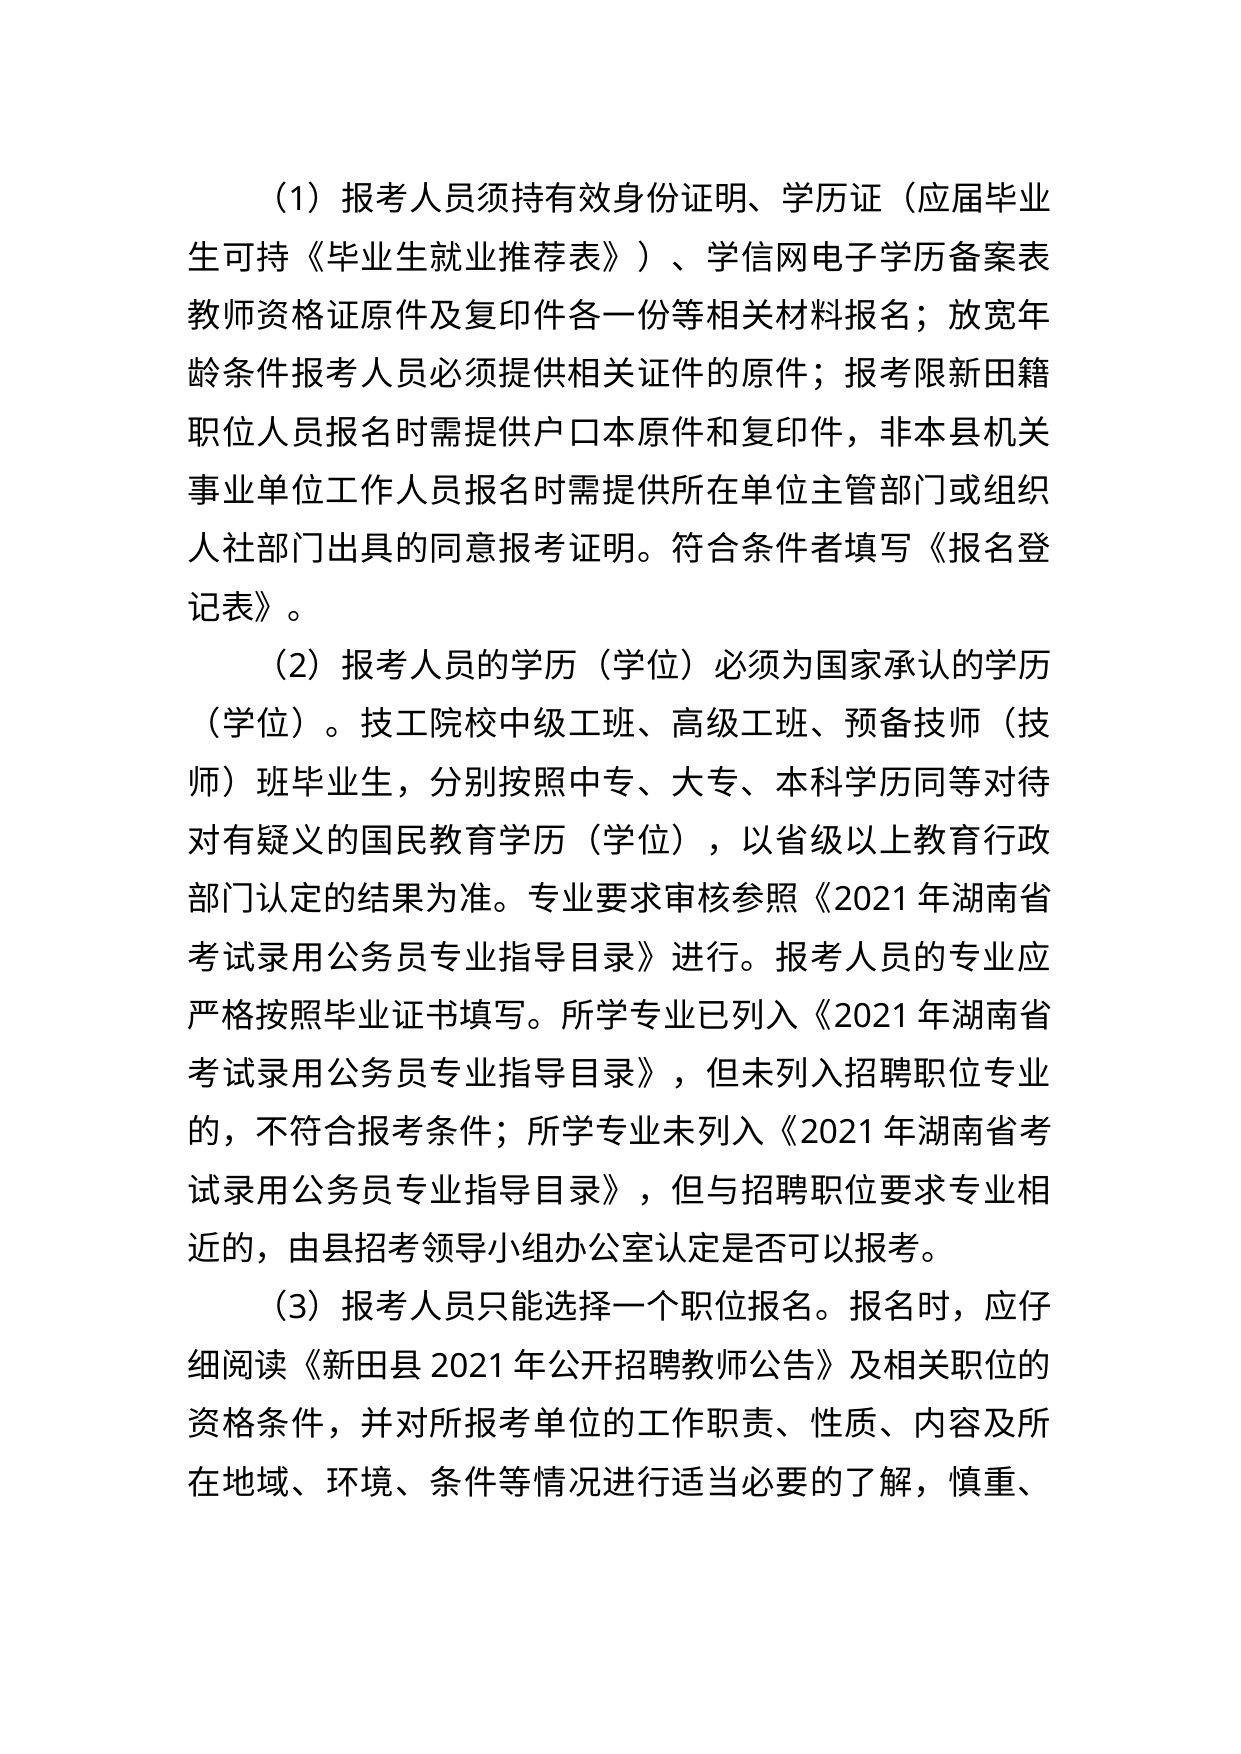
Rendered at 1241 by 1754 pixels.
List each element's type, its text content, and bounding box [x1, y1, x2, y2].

text （1）报考人员须持有效身份证明、学历证（应届毕业生可持《毕业生就业推荐表》）、学信网电子学历备案表、教师资格证原件及复印件各一份等相关材料报名；放宽年龄条件报考人员必须提供相关证件的原件；报考限新田籍职位人员报名时需提供户口本原件和复印件，非本县机关事业单位工作人员报名时需提供所在单位主管部门或组织、人社部门出具的同意报考证明。符合条件者填写《报名登记表》。 [187, 162, 1053, 629]
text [187, 1270, 1053, 1504]
text （2）报考人员的学历（学位）必须为国家承认的学历（学位）。技工院校中级工班、高级工班、预备技师（技师）班毕业生，分别按照中专、大专、本科学历同等对待。对有疑义的国民教育学历（学位），以省级以上教育行政部门认定的结果为准。专业要求审核参照《2021年湖南省考试录用公务员专业指导目录》进行。报考人员的专业应严格按照毕业证书填写。所学专业已列入《2021年湖南省考试录用公务员专业指导目录》，但未列入招聘职位专业的，不符合报考条件；所学专业未列入《2021年湖南省考试录用公务员专业指导目录》，但与招聘职位要求专业相近的，由县招考领导小组办公室认定是否可以报考。 [187, 629, 1053, 1270]
